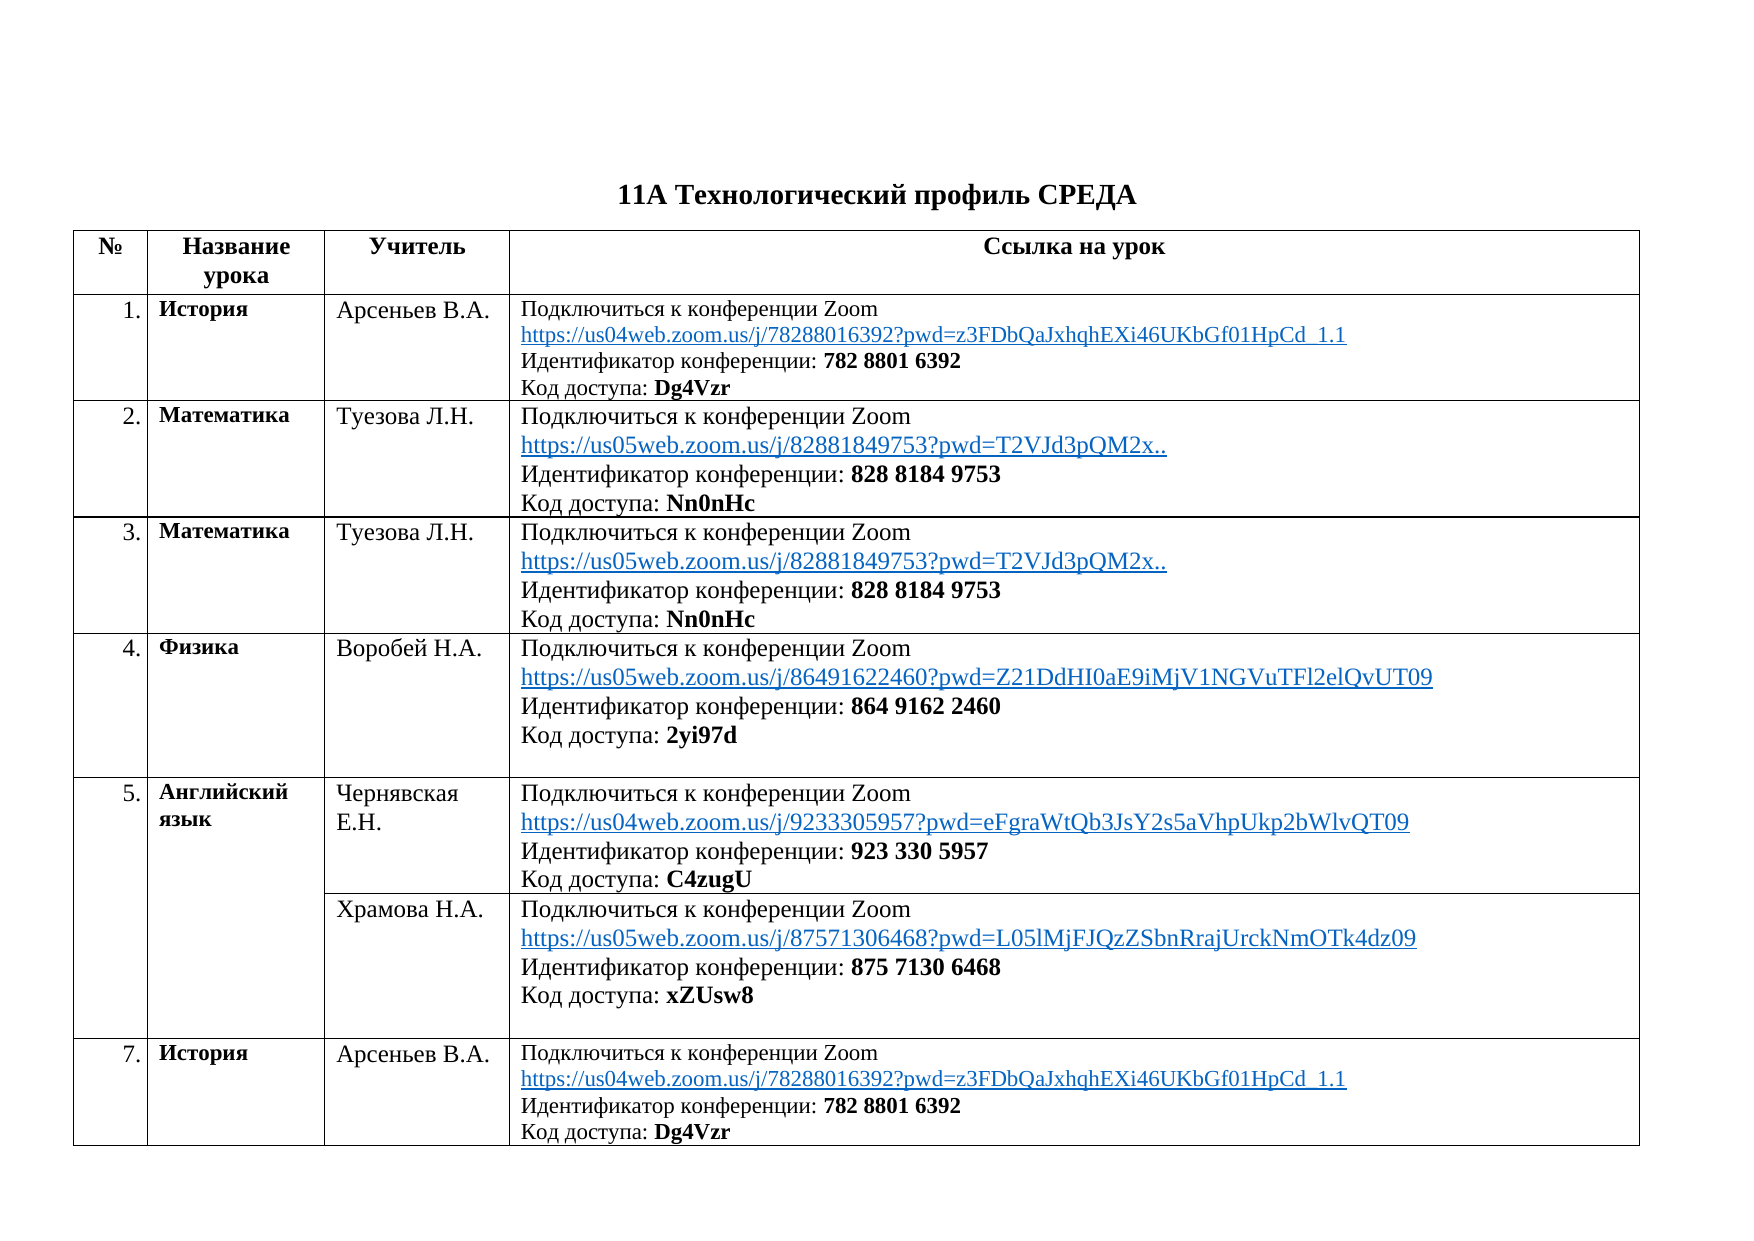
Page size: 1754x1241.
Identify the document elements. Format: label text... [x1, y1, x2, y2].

table_header Ссылка на урок [510, 231, 1639, 294]
table_cell [74, 778, 147, 1038]
text 11А Технологический профиль СРЕДА [118, 177, 1636, 211]
table_cell История [148, 1039, 324, 1144]
table_cell Математика [148, 401, 324, 516]
table_cell Арсеньев В.А. [325, 295, 509, 400]
table_cell Подключиться к конференции Zoom https://us05web.zoom.us/j/82881849753?pwd=T2VJd3pQM2x.. Идентификатор конференции: 828 8184 9753 Код доступа: Nn0nHc [755, 401, 1639, 516]
table_header № [74, 231, 147, 294]
table_cell [74, 401, 147, 516]
table_cell Храмова Н.А. [325, 894, 509, 1038]
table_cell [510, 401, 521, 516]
table_cell Туезова Л.Н. [325, 401, 509, 516]
table_header Название урока [148, 231, 324, 294]
table_cell Чернявская Е.Н. [325, 778, 509, 893]
table_cell [74, 295, 147, 400]
table_cell [74, 518, 147, 632]
table_header Учитель [325, 231, 509, 294]
table_cell Подключиться к конференции Zoom https://us05web.zoom.us/j/86491622460?pwd=Z21DdHI0aE9iMjV1NGVuTFl2elQvUT09 Идентификатор конференции: 864 9162 2460 Код доступа: 2yi97d [510, 634, 1639, 777]
table_cell История [148, 295, 324, 400]
table_cell Английский язык [148, 778, 324, 1038]
table_cell Математика [148, 518, 324, 632]
table_cell Подключиться к конференции Zoom https://us05web.zoom.us/j/82881849753?pwd=T2VJd3pQM2x.. Идентификатор конференции: 828 8184 9753 Код доступа: Nn0nHc [755, 518, 1639, 632]
table_cell Подключиться к конференции Zoom https://us04web.zoom.us/j/9233305957?pwd=eFgraWtQb3JsY2s5aVhpUkp2bWlvQT09 Идентификатор конференции: 923 330 5957 Код доступа: C4zugU [510, 778, 1639, 893]
table_cell Подключиться к конференции Zoom https://us04web.zoom.us/j/78288016392?pwd=z3FDbQaJxhqhEXi46UKbGf01HpCd_1.1 Идентификатор конференции: 782 8801 6392 Код доступа: Dg4Vzr [510, 1039, 1639, 1144]
table_cell Подключиться к конференции Zoom https://us05web.zoom.us/j/87571306468?pwd=L05lMjFJQzZSbnRrajUrckNmOTk4dz09 Идентификатор конференции: 875 7130 6468 Код доступа: xZUsw8 [510, 894, 1639, 1038]
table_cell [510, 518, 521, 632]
table_cell Арсеньев В.А. [325, 1039, 509, 1144]
table_cell [74, 634, 147, 777]
table_cell Туезова Л.Н. [325, 518, 509, 632]
table_cell Физика [148, 634, 324, 777]
table_cell Воробей Н.А. [325, 634, 509, 777]
table_cell [74, 1039, 147, 1144]
table_cell Подключиться к конференции Zoom https://us04web.zoom.us/j/78288016392?pwd=z3FDbQaJxhqhEXi46UKbGf01HpCd_1.1 Идентификатор конференции: 782 8801 6392 Код доступа: Dg4Vzr [510, 295, 1639, 400]
